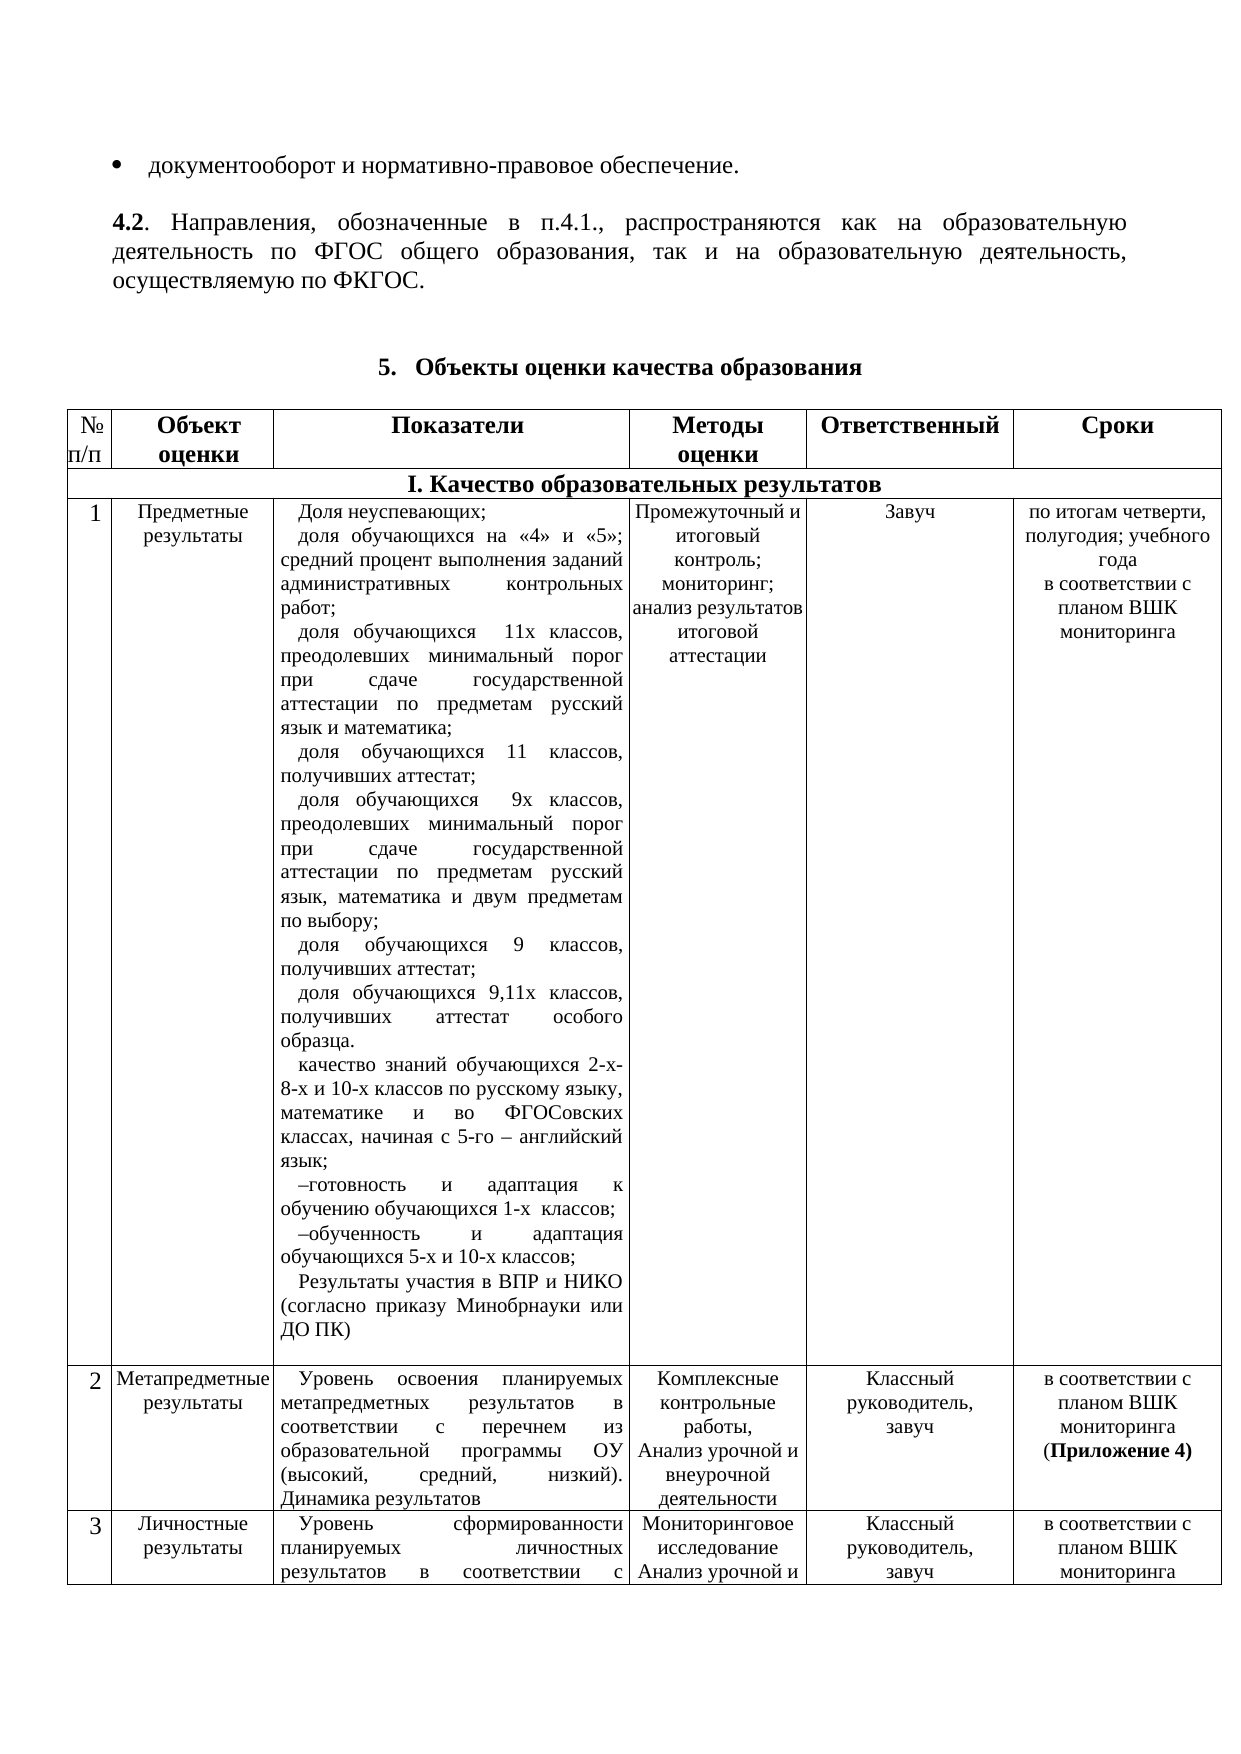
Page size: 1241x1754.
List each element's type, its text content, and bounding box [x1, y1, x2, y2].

table_cell I. Качество образовательных результатов [68, 469, 1221, 497]
table_cell 3 [68, 1511, 111, 1583]
table_cell 2 [68, 1366, 111, 1510]
table_cell Доля неуспевающих; доля обучающихся на «4» и «5»; средний процент выполнения заданий административных контрольных работ; доля обучающихся 11х классов, преодолевших минимальный порог при сдаче государственной аттестации по предметам русский язык и математика; доля обучающихся 11 классов, получивших аттестат; доля обучающихся 9х классов, преодолевших минимальный порог при сдаче государственной аттестации по предметам русский язык, математика и двум предметам по выбору; доля обучающихся 9 классов, получивших аттестат; доля обучающихся 9,11х классов, получивших аттестат особого образца. качество знаний обучающихся 2-х-8-х и 10-х классов по русскому языку, математике и во ФГОСовских классах, начиная с 5-го – английский язык; –готовность и адаптация к обучению обучающихся 1-х классов; –обученность и адаптация обучающихся 5-х и 10-х классов; Результаты участия в ВПР и НИКО (согласно приказу Минобрнауки или ДО ПК) [274, 499, 629, 1365]
table_header Показатели [274, 410, 629, 468]
table_header Объект оценки [112, 410, 273, 468]
table_cell Предметные результаты [112, 499, 273, 1365]
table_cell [112, 1511, 273, 1583]
table_cell Завуч [807, 499, 1013, 1365]
text 4.2. Направления, обозначенные в п.4.1., распространяются как на образовательную деятельность по ФГОС общего образования, так и на образовательную деятельность, осуществляемую по ФКГОС. [112, 207, 1128, 294]
text  документооборот и нормативно-правовое обеспечение. [112, 150, 1128, 179]
table_cell Промежуточный и итоговый контроль; мониторинг; анализ результатов итоговой аттестации [630, 499, 806, 1365]
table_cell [1014, 1511, 1221, 1583]
table_cell Метапредметные результаты [112, 1366, 273, 1510]
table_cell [630, 1511, 806, 1583]
table_header Методы оценки [630, 410, 806, 468]
table_cell Классный руководитель, завуч [807, 1366, 1013, 1510]
table_header № п/п [68, 410, 111, 468]
table_cell Комплексные контрольные работы, Анализ урочной и внеурочной деятельности [630, 1366, 806, 1510]
list 5. Объекты оценки качества образования [112, 352, 1128, 380]
table_header Ответственный [807, 410, 1013, 468]
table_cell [807, 1511, 1013, 1583]
table_cell 1 [68, 499, 111, 1365]
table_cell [274, 1511, 629, 1583]
table_header Сроки [1014, 410, 1221, 468]
table_cell Уровень освоения планируемых метапредметных результатов в соответствии с перечнем из образовательной программы ОУ (высокий, средний, низкий). Динамика результатов [274, 1366, 629, 1510]
table_cell в соответствии с планом ВШК мониторинга (Приложение 4) [1014, 1366, 1221, 1510]
table_cell по итогам четверти, полугодия; учебного года в соответствии с планом ВШК мониторинга [1014, 499, 1221, 1365]
